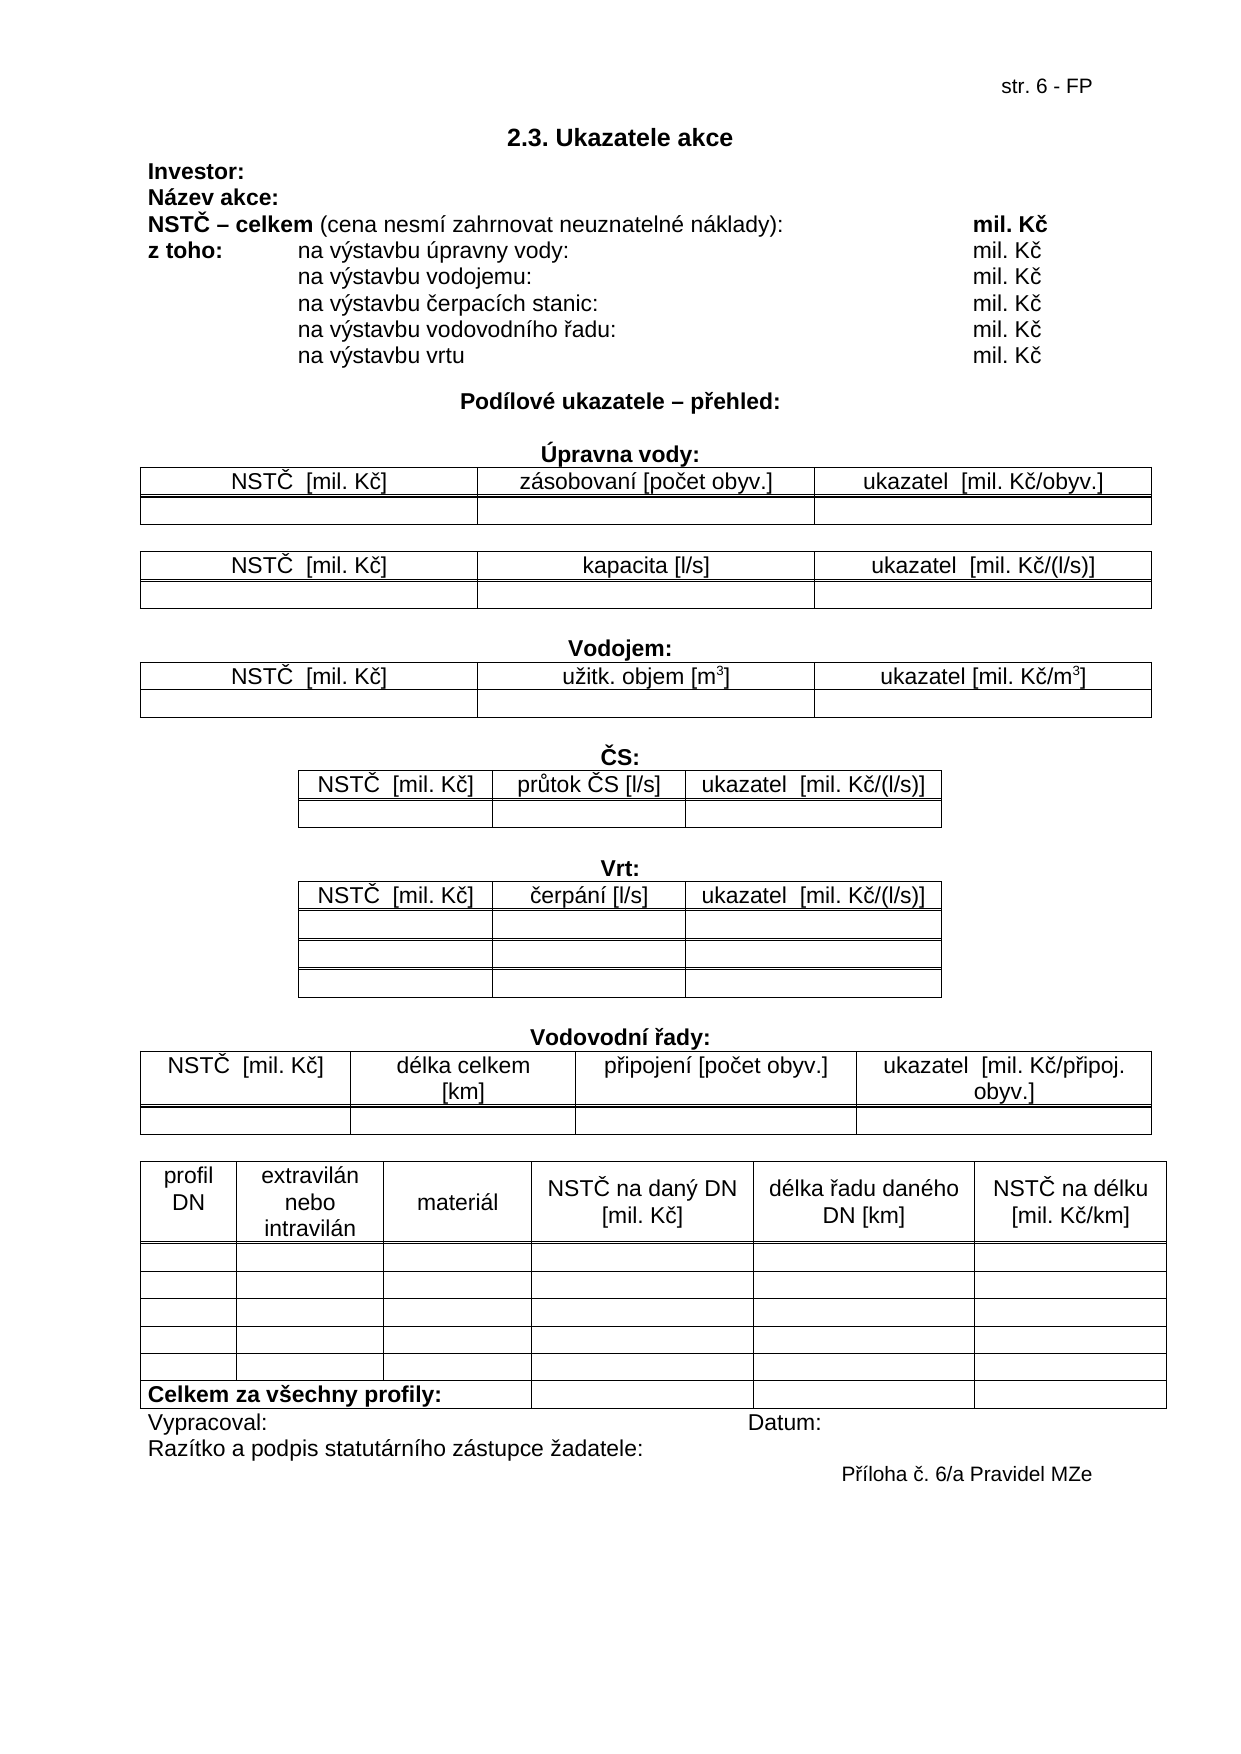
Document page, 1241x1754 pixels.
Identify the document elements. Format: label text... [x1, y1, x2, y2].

text str. 6 - FP [148, 74, 1092, 98]
text Název akce: [148, 184, 1092, 211]
table_cell [384, 1327, 531, 1353]
table_cell [141, 1299, 236, 1326]
table_header ukazatel [mil. Kč/(l/s)] [815, 552, 1151, 578]
table_cell [237, 1272, 383, 1298]
table_cell [532, 1354, 753, 1380]
table_header NSTČ [mil. Kč] [141, 552, 477, 578]
table_cell [815, 690, 1151, 717]
text Příloha č. 6/a Pravidel MZe [148, 1461, 1092, 1485]
table_cell [299, 801, 492, 827]
table_cell [141, 690, 477, 717]
table_cell [237, 1354, 383, 1380]
table_cell [532, 1244, 753, 1271]
table_cell [686, 911, 941, 938]
table_cell [237, 1299, 383, 1326]
table_cell [141, 498, 477, 524]
table_header NSTČ [mil. Kč] [299, 771, 492, 798]
table_cell [237, 1244, 383, 1271]
table_cell [141, 1244, 236, 1271]
table_header NSTČ [mil. Kč] [299, 882, 492, 908]
table_cell [754, 1327, 974, 1353]
table_header kapacita [l/s] [478, 552, 814, 578]
table_cell [532, 1381, 753, 1408]
table_cell [384, 1299, 531, 1326]
table_cell [975, 1299, 1166, 1326]
table_header délka celkem [km] [351, 1052, 575, 1104]
table_cell [493, 941, 685, 967]
table_cell [754, 1381, 974, 1408]
table_cell [299, 911, 492, 938]
text Razítko a podpis statutárního zástupce žadatele: [148, 1435, 1092, 1461]
text Vrt: [148, 854, 1092, 881]
table_cell [299, 970, 492, 997]
table_cell [141, 1108, 350, 1134]
table_cell [141, 1327, 236, 1353]
table_header délka řadu daného DN [km] [754, 1162, 974, 1241]
text Vodovodní řady: [148, 1024, 1092, 1051]
table_cell [754, 1299, 974, 1326]
table_cell [384, 1272, 531, 1298]
text Podílové ukazatele – přehled: [148, 388, 1092, 414]
table_cell [478, 582, 814, 608]
table_cell [478, 498, 814, 524]
table_header NSTČ na délku [mil. Kč/km] [975, 1162, 1166, 1241]
table_cell [815, 498, 1151, 524]
table_cell [299, 941, 492, 967]
table_cell [857, 1108, 1151, 1134]
subtitle 2.3. Ukazatele akce [148, 123, 1092, 152]
table_cell [384, 1244, 531, 1271]
table_cell [493, 911, 685, 938]
table_cell [975, 1327, 1166, 1353]
table_header ukazatel [mil. Kč/připoj. obyv.] [857, 1052, 1151, 1104]
table_header NSTČ [mil. Kč] [141, 663, 477, 689]
table_header ukazatel [mil. Kč/(l/s)] [686, 771, 941, 798]
text Vodojem: [148, 635, 1092, 662]
table_header připojení [počet obyv.] [576, 1052, 856, 1104]
table_cell [686, 801, 941, 827]
table_cell [576, 1108, 856, 1134]
text NSTČ – celkem (cena nesmí zahrnovat neuznatelné náklady): mil. Kč z toho: na výstavbu úpravny vody: mil. Kč na výstavbu vodojemu: mil. Kč na výstavbu čerpacích stanic: mil. Kč na výstavbu vodovodního řadu: mil. Kč na výstavbu vrtu mil. Kč [148, 211, 1092, 369]
table_cell [493, 801, 685, 827]
table_cell [975, 1381, 1166, 1408]
table_header NSTČ [mil. Kč] [141, 468, 477, 494]
table_cell [237, 1327, 383, 1353]
table_cell [478, 690, 814, 717]
table_cell [532, 1299, 753, 1326]
table_cell [815, 582, 1151, 608]
text Úpravna vody: [148, 441, 1092, 467]
table_cell [975, 1272, 1166, 1298]
table_cell [532, 1327, 753, 1353]
table_cell [532, 1272, 753, 1298]
text Investor: [148, 158, 1092, 184]
table_header užitk. objem [m3] [478, 663, 814, 689]
table_header materiál [384, 1162, 531, 1241]
table_cell [754, 1272, 974, 1298]
table_cell [975, 1354, 1166, 1380]
table_header extravilán nebo intravilán [237, 1162, 383, 1241]
table_cell [141, 1272, 236, 1298]
table_header zásobovaní [počet obyv.] [478, 468, 814, 494]
table_cell [686, 941, 941, 967]
table_cell Celkem za všechny profily: [141, 1381, 531, 1408]
table_cell [975, 1244, 1166, 1271]
table_header ukazatel [mil. Kč/m3] [815, 663, 1151, 689]
table_cell [686, 970, 941, 997]
table_header NSTČ na daný DN [mil. Kč] [532, 1162, 753, 1241]
table_cell [141, 582, 477, 608]
table_cell [141, 1354, 236, 1380]
text ČS: [148, 744, 1092, 770]
text Vypracoval: Datum: [148, 1409, 1092, 1435]
table_header NSTČ [mil. Kč] [141, 1052, 350, 1104]
table_cell [384, 1354, 531, 1380]
table_cell [493, 970, 685, 997]
table_header ukazatel [mil. Kč/obyv.] [815, 468, 1151, 494]
table_cell [754, 1244, 974, 1271]
table_cell [754, 1354, 974, 1380]
table_header profil DN [141, 1162, 236, 1241]
table_header čerpání [l/s] [493, 882, 685, 908]
table_header průtok ČS [l/s] [493, 771, 685, 798]
table_cell [351, 1108, 575, 1134]
table_header ukazatel [mil. Kč/(l/s)] [686, 882, 941, 908]
